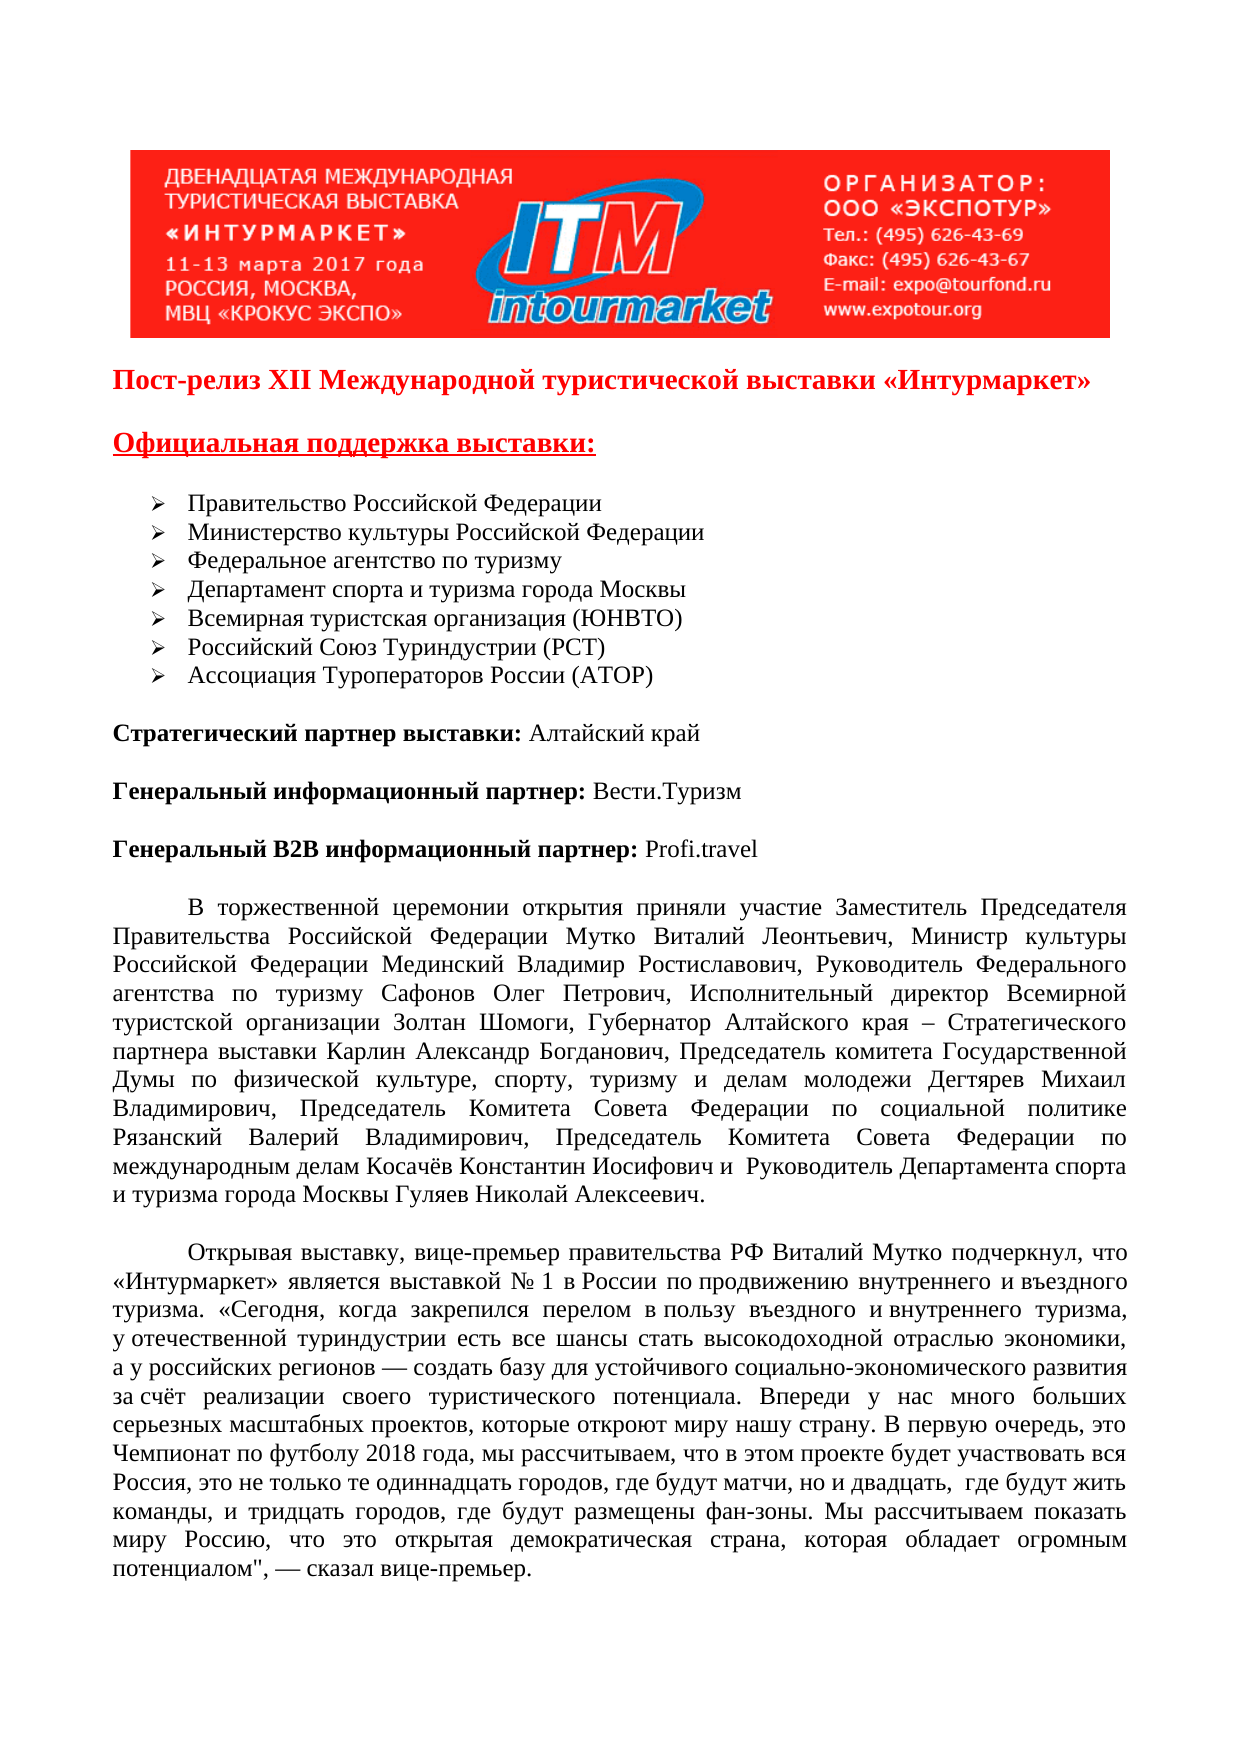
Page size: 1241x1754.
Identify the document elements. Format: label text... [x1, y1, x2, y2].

list Департамент спорта и туризма города Москвы [150, 574, 1128, 603]
list Правительство Российской Федерации [150, 488, 1128, 517]
list Министерство культуры Российской Федерации [150, 517, 1128, 545]
text В торжественной церемонии открытия приняли участие Заместитель Председателя Правительства Российской Федерации Мутко Виталий Леонтьевич, Министр культуры Российской Федерации Мединский Владимир Ростиславович, Руководитель Федерального агентства по туризму Сафонов Олег Петрович, Исполнительный директор Всемирной туристской организации Золтан Шомоги, Губернатор Алтайского края – Стратегического партнера выставки Карлин Александр Богданович, Председатель комитета Государственной Думы по физической культуре, спорту, туризму и делам молодежи Дегтярев Михаил Владимирович, Председатель Комитета Совета Федерации по социальной политике Рязанский Валерий Владимирович, Председатель Комитета Совета Федерации по международным делам Косачёв Константин Иосифович и Руководитель Департамента спорта и туризма города Москвы Гуляев Николай Алексеевич. [112, 892, 1128, 1208]
list Всемирная туристская организация (ЮНВТО) [150, 603, 1128, 632]
list Федеральное агентство по туризму [150, 545, 1128, 574]
list Ассоциация Туроператоров России (АТОР) [150, 660, 1128, 689]
picture [130, 150, 1110, 338]
text Пост-релиз XII Международной туристической выставки «Интурмаркет» [112, 362, 1128, 396]
text Открывая выставку, вице-премьер правительства РФ Виталий Мутко подчеркнул, что «Интурмаркет» является выставкой № 1 в России по продвижению внутреннего и въездного туризма. «Сегодня, когда закрепился перелом в пользу въездного и внутреннего туризма, у отечественной туриндустрии есть все шансы стать высокодоходной отраслью экономики, а у российских регионов — создать базу для устойчивого социально-экономического развития за счёт реализации своего туристического потенциала. Впереди у нас много больших серьезных масштабных проектов, которые откроют миру нашу страну. В первую очередь, это Чемпионат по футболу 2018 года, мы рассчитываем, что в этом проекте будет участвовать вся Россия, это не только те одиннадцать городов, где будут матчи, но и двадцать, где будут жить команды, и тридцать городов, где будут размещены фан-зоны. Мы рассчитываем показать миру Россию, что это открытая демократическая страна, которая обладает огромным потенциалом", — сказал вице-премьер. [112, 1237, 1128, 1582]
text Стратегический партнер выставки: Алтайский край [112, 718, 1128, 747]
list Российский Союз Туриндустрии (РСТ) [150, 632, 1128, 660]
text Официальная поддержка выставки: [112, 425, 1128, 459]
text Генеральный информационный партнер: Вести.Туризм [112, 776, 1128, 805]
text Генеральный В2В информационный партнер: Profi.travel [112, 834, 1128, 863]
